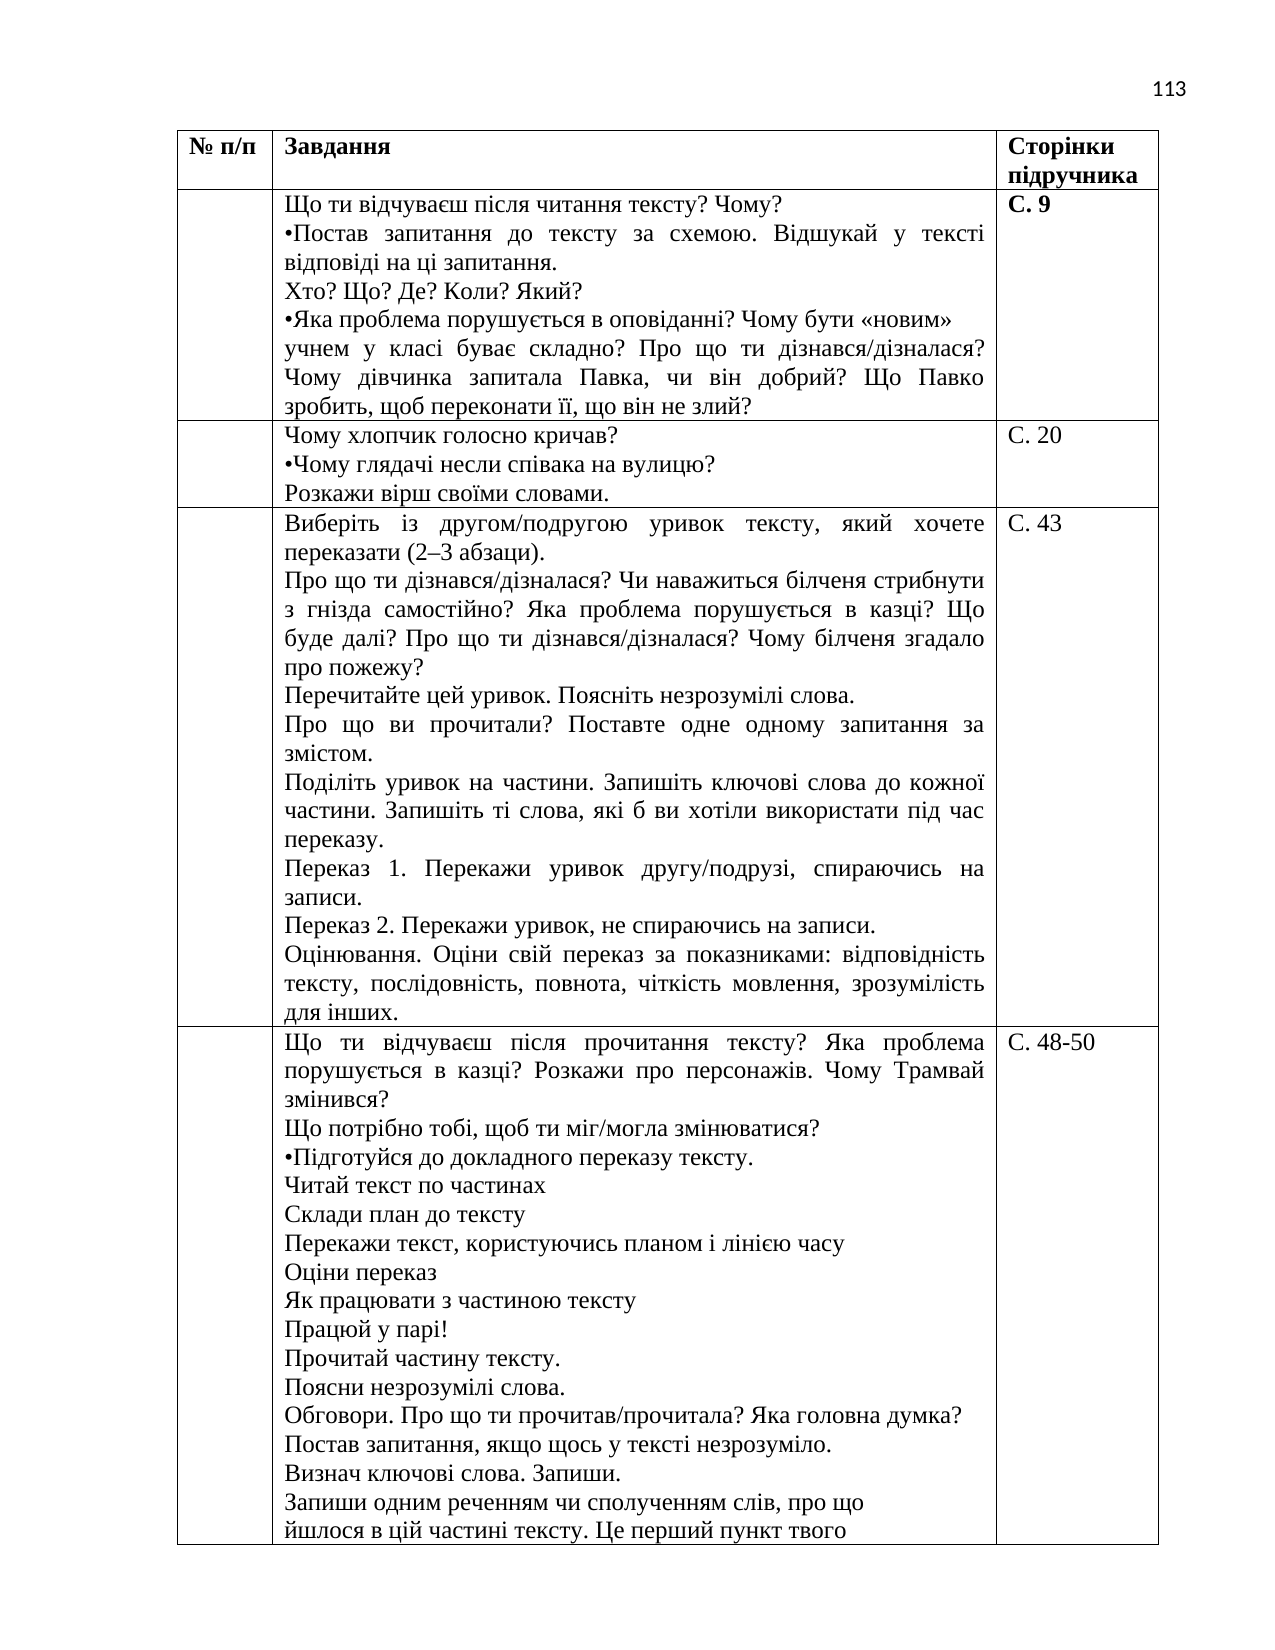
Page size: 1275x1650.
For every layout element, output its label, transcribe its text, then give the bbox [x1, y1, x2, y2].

table_header № п/п [178, 131, 272, 188]
table_cell [178, 421, 272, 507]
table_cell С. 48-50 [997, 1027, 1158, 1544]
table_header Завдання [273, 131, 996, 188]
table_cell Чому хлопчик голосно кричав? •Чому глядачі несли співака на вулицю? Розкажи вірш своїми словами. [273, 421, 996, 507]
table_header Сторінки підручника [997, 131, 1158, 188]
table_cell [178, 508, 272, 1026]
table_cell С. 20 [997, 421, 1158, 507]
table_cell С. 43 [997, 508, 1158, 1026]
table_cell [273, 1027, 996, 1544]
table_cell [178, 190, 272, 419]
table_cell Що ти відчуваєш після читання тексту? Чому? •Постав запитання до тексту за схемою. Відшукай у тексті відповіді на ці запитання. Хто? Що? Де? Коли? Який? •Яка проблема порушується в оповіданні? Чому бути «новим» учнем у класі буває складно? Про що ти дізнався/дізналася? Чому дівчинка запитала Павка, чи він добрий? Що Павко зробить, щоб переконати її, що він не злий? [273, 190, 996, 419]
table_cell Виберіть із другом/подругою уривок тексту, який хочете переказати (2–3 абзаци). Про що ти дізнався/дізналася? Чи наважиться білченя стрибнути з гнізда самостійно? Яка проблема порушується в казці? Що буде далі? Про що ти дізнався/дізналася? Чому білченя згадало про пожежу? Перечитайте цей уривок. Поясніть незрозумілі слова. Про що ви прочитали? Поставте одне одному запитання за змістом. Поділіть уривок на частини. Запишіть ключові слова до кожної частини. Запишіть ті слова, які б ви хотіли використати під час переказу. Переказ 1. Перекажи уривок другу/подрузі, спираючись на записи. Переказ 2. Перекажи уривок, не спираючись на записи. Оцінювання. Оціни свій переказ за показниками: відповідність тексту, послідовність, повнота, чіткість мовлення, зрозумілість для інших. [273, 508, 996, 1026]
table_cell [178, 1027, 272, 1544]
table_cell С. 9 [997, 190, 1158, 419]
